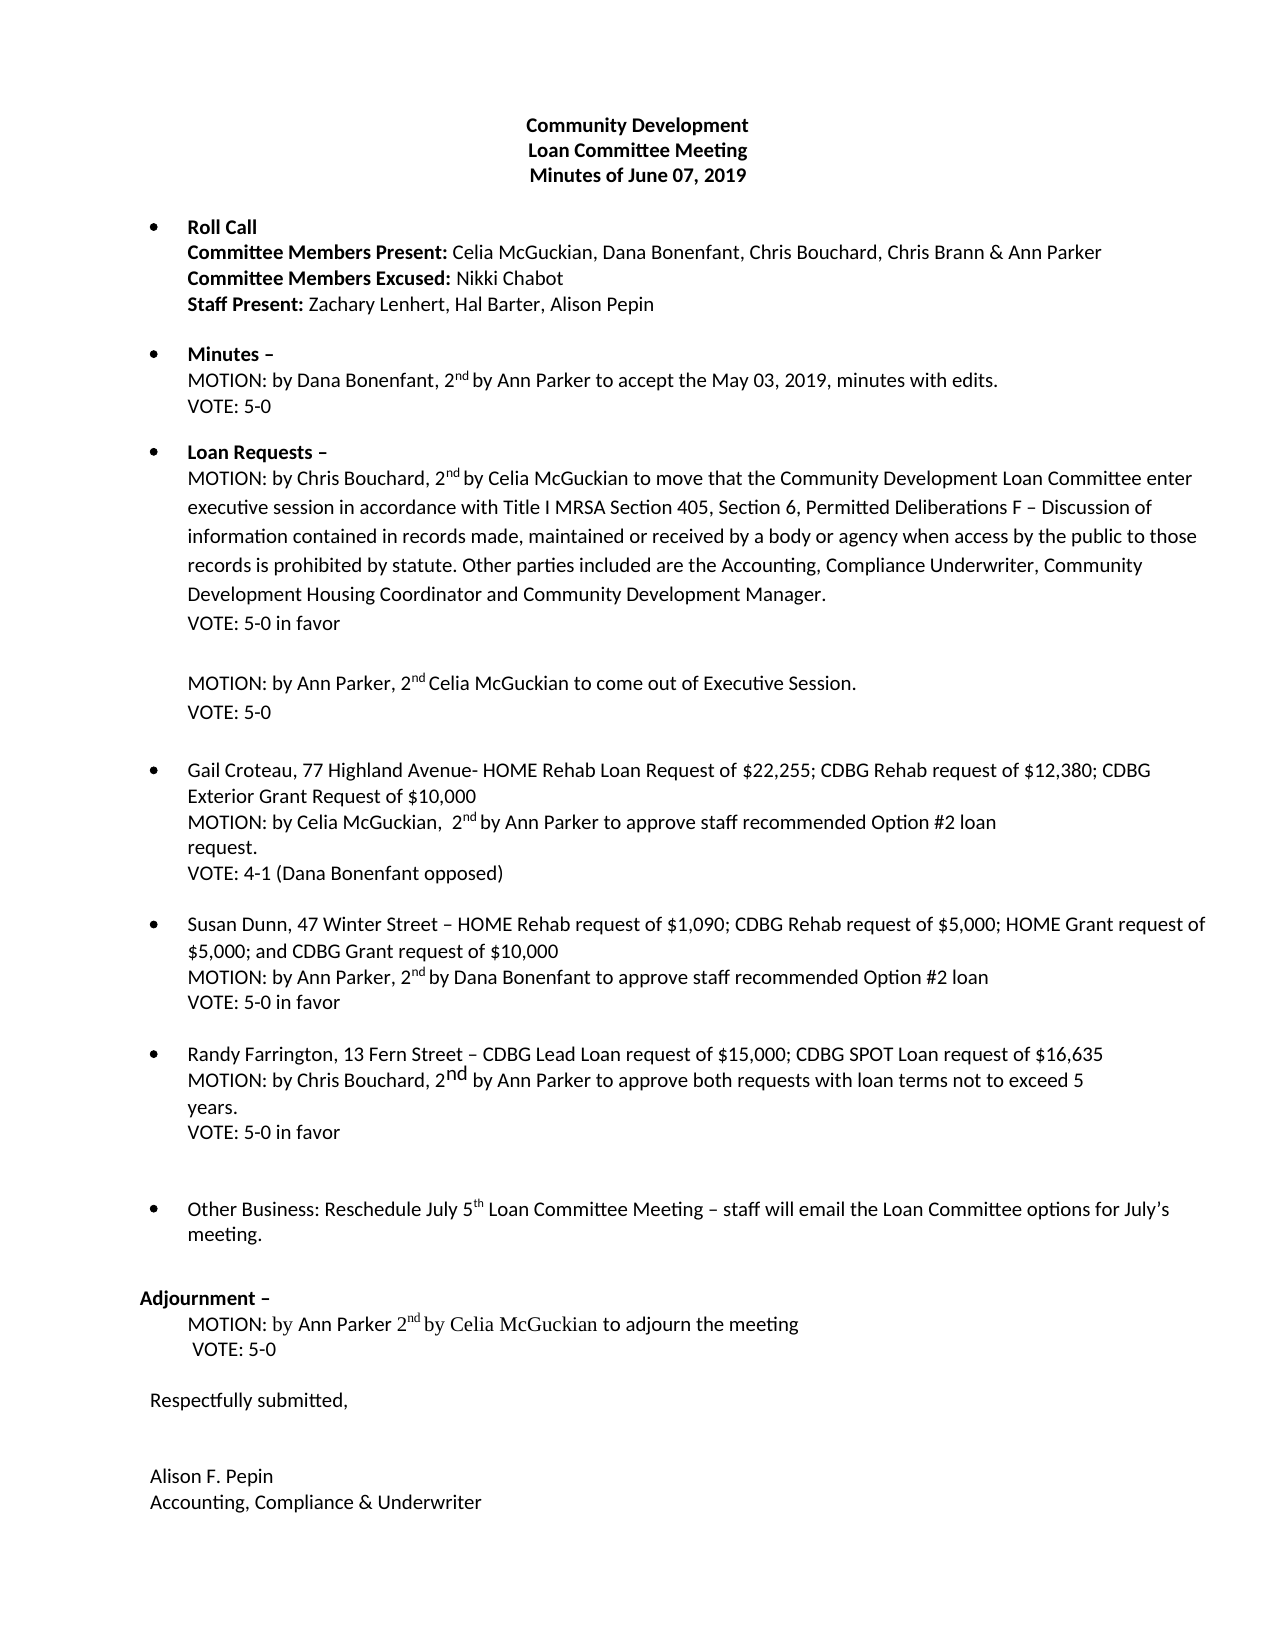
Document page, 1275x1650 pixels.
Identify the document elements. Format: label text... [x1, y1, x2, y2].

text Staff Present: Zachary Lenhert, Hal Barter, Alison Pepin [187, 291, 1210, 316]
subtitle Minutes – [150, 341, 1210, 367]
text VOTE: 5-0 in favor [187, 611, 1210, 636]
text VOTE: 5-0 in favor [187, 989, 1125, 1015]
text MOTION: by Chris Bouchard, 2nd by Celia McGuckian to move that the Community Development Loan Committee enter executive session in accordance with Title I MRSA Section 405, Section 6, Permitted Deliberations F – Discussion of information contained in records made, maintained or received by a body or agency when access by the public to those records is prohibited by statute. Other parties included are the Accounting, Compliance Underwriter, Community Development Housing Coordinator and Community Development Manager. [187, 464, 1201, 607]
text MOTION: by Dana Bonenfant, 2nd by Ann Parker to accept the May 03, 2019, minutes with edits. [187, 367, 1125, 393]
text VOTE: 4-1 (Dana Bonenfant opposed) [187, 860, 1004, 885]
list MOTION: by Chris Bouchard, 2nd by Ann Parker to approve both requests with loan terms not to exceed 5 years. [187, 1067, 1125, 1119]
text MOTION: by Ann Parker, 2nd Celia McGuckian to come out of Executive Session. VOTE: 5-0 [187, 669, 906, 724]
subtitle Adjournment – [139, 1284, 1210, 1310]
text Respectfully submitted, [150, 1387, 1210, 1413]
text Alison F. Pepin [150, 1463, 1210, 1489]
text VOTE: 5-0 [187, 1337, 882, 1362]
list Susan Dunn, 47 Winter Street – HOME Rehab request of $1,090; CDBG Rehab request of $5,000; HOME Grant request of $5,000; and CDBG Grant request of $10,000 [150, 911, 1210, 963]
text MOTION: by Celia McGuckian, 2nd by Ann Parker to approve staff recommended Option #2 loan request. [187, 808, 1004, 860]
text MOTION: by Ann Parker, 2nd by Dana Bonenfant to approve staff recommended Option #2 loan [187, 963, 1125, 989]
text VOTE: 5-0 in favor [187, 1119, 1125, 1145]
subtitle Roll Call [150, 214, 261, 239]
text Accounting, Compliance & Underwriter [150, 1489, 1210, 1514]
text MOTION: by Ann Parker 2nd by Celia McGuckian to adjourn the meeting [187, 1310, 882, 1337]
subtitle Committee Members Excused: Nikki Chabot [187, 265, 1210, 291]
text VOTE: 5-0 [187, 393, 1125, 418]
subtitle Loan Requests – [150, 439, 1210, 464]
text Committee Members Present: Celia McGuckian, Dana Bonenfant, Chris Bouchard, Chris Brann & Ann Parker [187, 239, 1125, 265]
list Other Business: Reschedule July 5th Loan Committee Meeting – staff will email the Loan Committee options for July’s meeting. [150, 1196, 1210, 1247]
list Gail Croteau, 77 Highland Avenue- HOME Rehab Loan Request of $22,255; CDBG Rehab request of $12,380; CDBG Exterior Grant Request of $10,000 [150, 757, 1210, 808]
text Community Development Loan Committee Meeting Minutes of June 07, 2019 [504, 113, 772, 188]
list Randy Farrington, 13 Fern Street – CDBG Lead Loan request of $15,000; CDBG SPOT Loan request of $16,635 [150, 1040, 1125, 1067]
